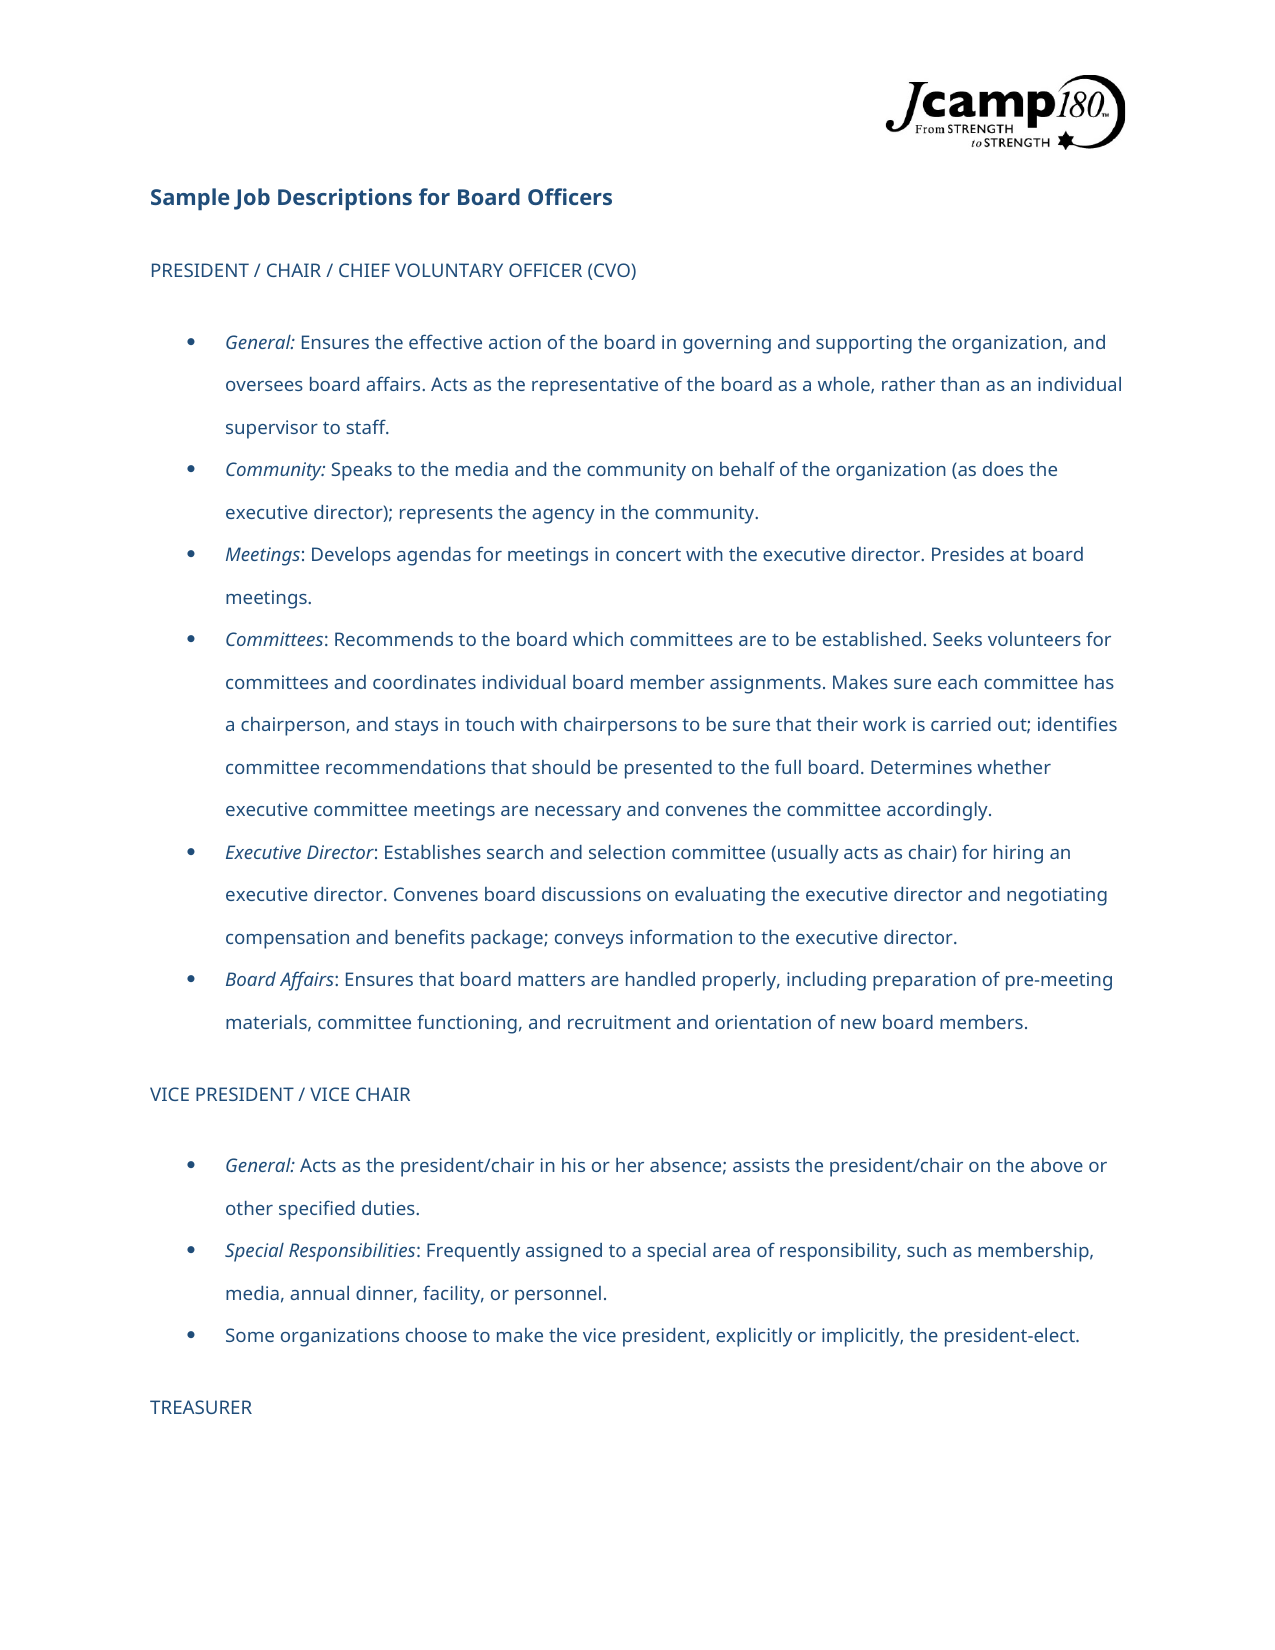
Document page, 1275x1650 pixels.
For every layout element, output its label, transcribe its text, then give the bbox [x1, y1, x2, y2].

list Board Affairs: Ensures that board matters are handled properly, including preparation of pre-meeting materials, committee functioning, and recruitment and orientation of new board members. [187, 950, 1125, 1035]
list Community: Speaks to the media and the community on behalf of the organization (as does the executive director); represents the agency in the community. [187, 440, 1125, 525]
list Committees: Recommends to the board which committees are to be established. Seeks volunteers for committees and coordinates individual board member assignments. Makes sure each committee has a chairperson, and stays in touch with chairpersons to be sure that their work is carried out; identifies committee recommendations that should be presented to the full board. Determines whether executive committee meetings are necessary and convenes the committee accordingly. [187, 610, 1125, 822]
text TREASURER [150, 1377, 1125, 1420]
list Executive Director: Establishes search and selection committee (usually acts as chair) for hiring an executive director. Convenes board discussions on evaluating the executive director and negotiating compensation and benefits package; conveys information to the executive director. [187, 822, 1125, 950]
list Some organizations choose to make the vice president, explicitly or implicitly, the president-elect. [187, 1306, 1125, 1348]
list Special Responsibilities: Frequently assigned to a special area of responsibility, such as membership, media, annual dinner, facility, or personnel. [187, 1221, 1125, 1306]
subtitle Sample Job Descriptions for Board Officers [150, 169, 1125, 211]
picture [885, 75, 1125, 150]
text VICE PRESIDENT / VICE CHAIR [150, 1064, 1125, 1106]
list General: Acts as the president/chair in his or her absence; assists the president/chair on the above or other specified duties. [187, 1136, 1125, 1221]
list General: Ensures the effective action of the board in governing and supporting the organization, and oversees board affairs. Acts as the representative of the board as a whole, rather than as an individual supervisor to staff. [187, 312, 1125, 440]
list Meetings: Develops agendas for meetings in concert with the executive director. Presides at board meetings. [187, 525, 1125, 610]
text PRESIDENT / CHAIR / CHIEF VOLUNTARY OFFICER (CVO) [150, 241, 1125, 283]
